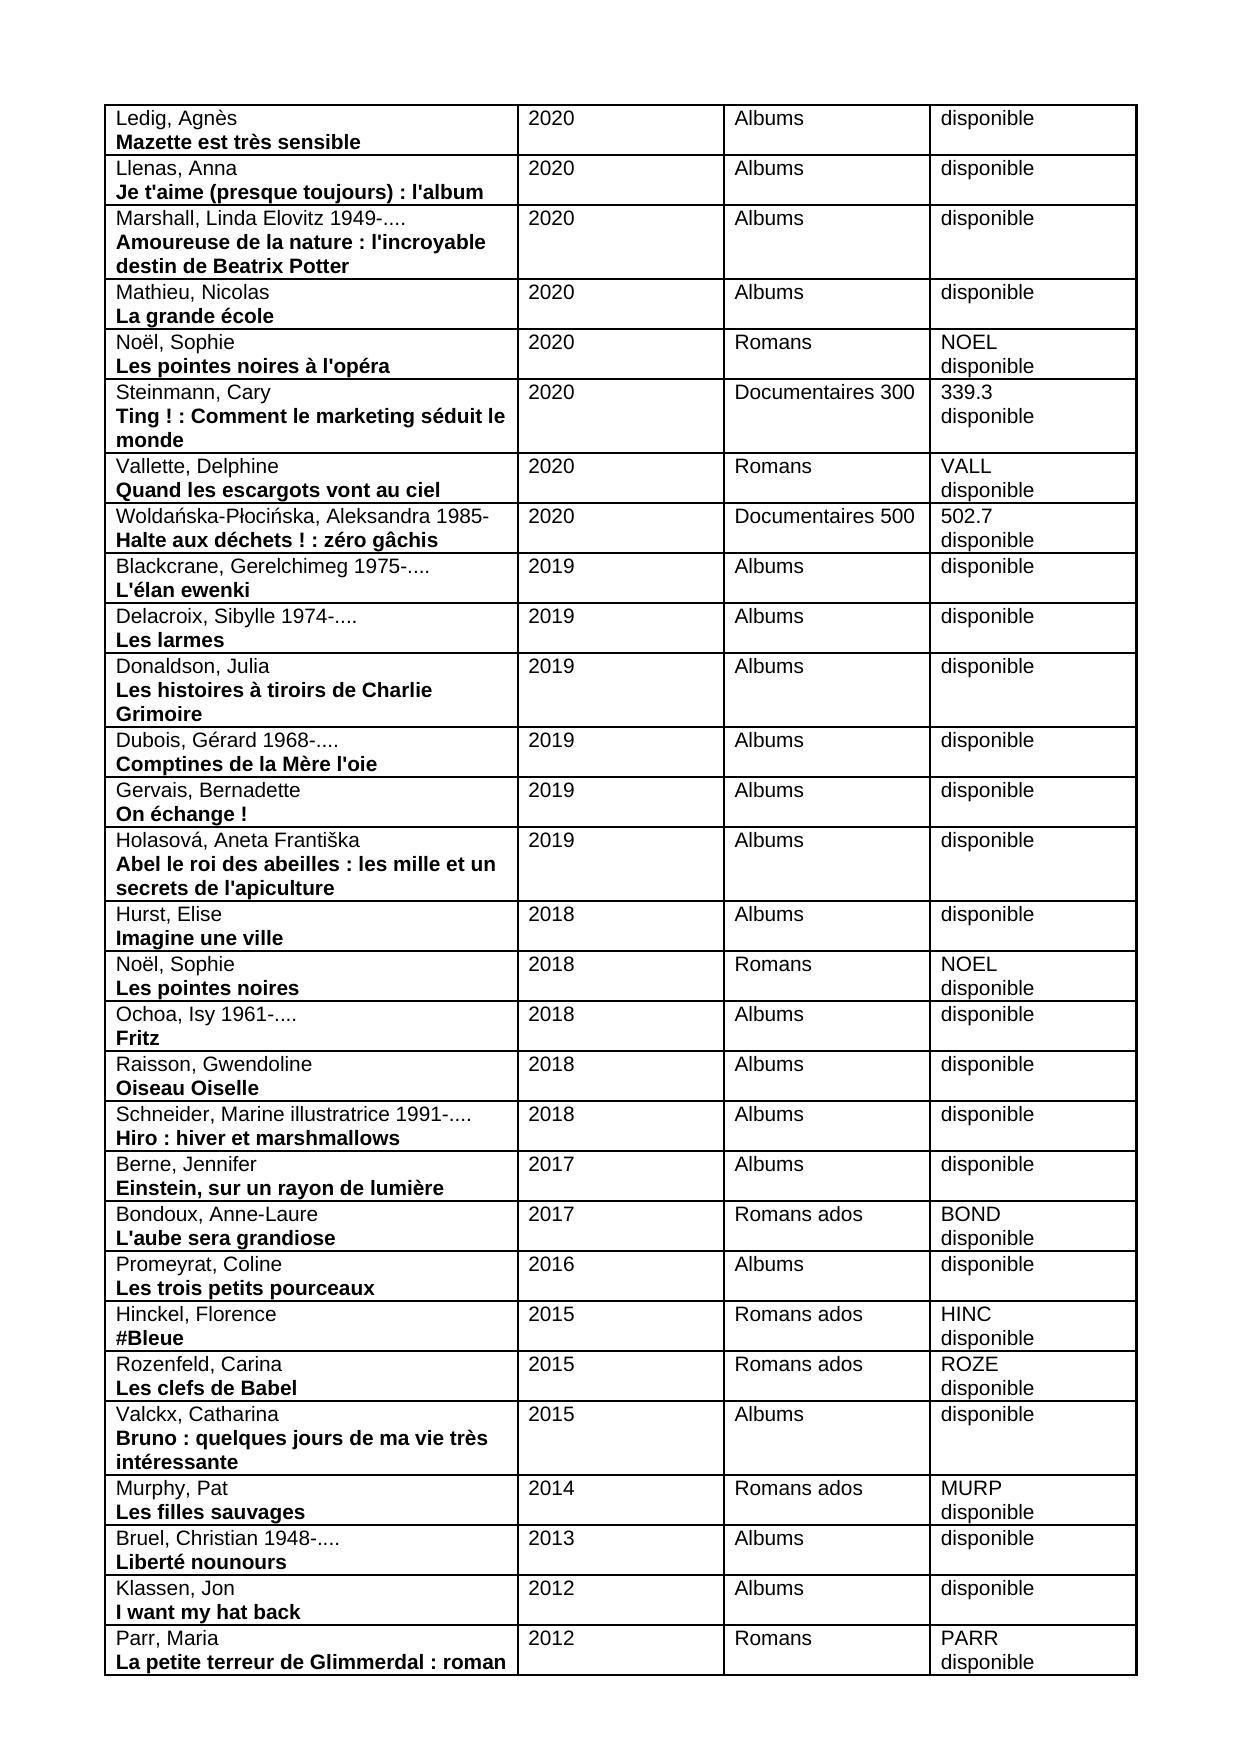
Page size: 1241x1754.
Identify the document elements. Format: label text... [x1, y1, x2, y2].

table_cell Albums [725, 1052, 929, 1100]
table_cell Albums [725, 554, 929, 602]
table_cell 2020 [519, 454, 723, 502]
table_cell Romans [725, 952, 929, 1000]
table_cell Schneider, Marine illustratrice 1991-.... Hiro : hiver et marshmallows [106, 1102, 517, 1150]
table_cell disponible [931, 1402, 1135, 1474]
table_cell disponible [931, 1002, 1135, 1050]
table_cell 2017 [519, 1202, 723, 1250]
table_cell BOND disponible [931, 1202, 1135, 1250]
table_cell MURP disponible [931, 1476, 1135, 1524]
table_cell Rozenfeld, Carina Les clefs de Babel [106, 1352, 517, 1400]
table_cell Albums [725, 1402, 929, 1474]
table_cell Klassen, Jon I want my hat back [106, 1576, 517, 1624]
table_cell Hinckel, Florence #Bleue [106, 1302, 517, 1350]
table_cell Berne, Jennifer Einstein, sur un rayon de lumière [106, 1152, 517, 1200]
table_cell NOEL disponible [931, 330, 1135, 378]
table_cell Documentaires 300 [725, 380, 929, 452]
table_cell Romans ados [725, 1202, 929, 1250]
table_cell 2018 [519, 952, 723, 1000]
table_cell Hurst, Elise Imagine une ville [106, 902, 517, 950]
table_cell 2020 [519, 280, 723, 328]
table_cell Ochoa, Isy 1961-.... Fritz [106, 1002, 517, 1050]
table_cell 2015 [519, 1352, 723, 1400]
table_cell Albums [725, 1526, 929, 1574]
table_cell 2013 [519, 1526, 723, 1574]
table_cell 2019 [519, 778, 723, 826]
table_cell 2019 [519, 604, 723, 652]
table_cell disponible [931, 1152, 1135, 1200]
table_cell disponible [931, 1102, 1135, 1150]
table_cell 2019 [519, 828, 723, 900]
table_cell 2014 [519, 1476, 723, 1524]
table_cell Romans [725, 330, 929, 378]
table_cell 2015 [519, 1302, 723, 1350]
table_cell 2020 [519, 330, 723, 378]
table_cell 2015 [519, 1402, 723, 1474]
table_cell disponible [931, 1526, 1135, 1574]
table_cell Albums [725, 604, 929, 652]
table_cell Albums [725, 728, 929, 776]
table_cell Woldańska-Płocińska, Aleksandra 1985- Halte aux déchets ! : zéro gâchis [106, 504, 517, 552]
table_cell Noël, Sophie Les pointes noires [106, 952, 517, 1000]
table_cell disponible [931, 1052, 1135, 1100]
table_cell disponible [931, 654, 1135, 726]
table_cell 2018 [519, 1002, 723, 1050]
table_cell Noël, Sophie Les pointes noires à l'opéra [106, 330, 517, 378]
table_cell Mathieu, Nicolas La grande école [106, 280, 517, 328]
table_cell 2020 [519, 106, 723, 154]
table_cell Albums [725, 106, 929, 154]
table_cell HINC disponible [931, 1302, 1135, 1350]
table_cell 2016 [519, 1252, 723, 1300]
table_cell Promeyrat, Coline Les trois petits pourceaux [106, 1252, 517, 1300]
table_cell Bruel, Christian 1948-.... Liberté nounours [106, 1526, 517, 1574]
table_cell disponible [931, 604, 1135, 652]
table_cell disponible [931, 554, 1135, 602]
table_cell 2012 [519, 1576, 723, 1624]
table_cell 2019 [519, 654, 723, 726]
table_cell 2018 [519, 1102, 723, 1150]
table_cell 339.3 disponible [931, 380, 1135, 452]
table_cell Romans ados [725, 1352, 929, 1400]
table_cell disponible [931, 106, 1135, 154]
table_cell Donaldson, Julia Les histoires à tiroirs de Charlie Grimoire [106, 654, 517, 726]
table_cell 2020 [519, 206, 723, 278]
table_cell Steinmann, Cary Ting ! : Comment le marketing séduit le monde [106, 380, 517, 452]
table_cell ROZE disponible [931, 1352, 1135, 1400]
table_cell 2020 [519, 504, 723, 552]
table_cell Romans [725, 454, 929, 502]
table_cell 2018 [519, 902, 723, 950]
table_cell VALL disponible [931, 454, 1135, 502]
table_cell Romans ados [725, 1476, 929, 1524]
table_cell Romans ados [725, 1302, 929, 1350]
table_cell Blackcrane, Gerelchimeg 1975-.... L'élan ewenki [106, 554, 517, 602]
table_cell disponible [931, 280, 1135, 328]
table_cell Llenas, Anna Je t'aime (presque toujours) : l'album [106, 156, 517, 204]
table_cell PARR disponible [931, 1626, 1135, 1674]
table_cell Valckx, Catharina Bruno : quelques jours de ma vie très intéressante [106, 1402, 517, 1474]
table_cell Holasová, Aneta Františka Abel le roi des abeilles : les mille et un secrets de l'apiculture [106, 828, 517, 900]
table_cell Vallette, Delphine Quand les escargots vont au ciel [106, 454, 517, 502]
table_cell Albums [725, 654, 929, 726]
table_cell Murphy, Pat Les filles sauvages [106, 1476, 517, 1524]
table_cell Marshall, Linda Elovitz 1949-.... Amoureuse de la nature : l'incroyable destin de Beatrix Potter [106, 206, 517, 278]
table_cell disponible [931, 1576, 1135, 1624]
table_cell disponible [931, 902, 1135, 950]
table_cell Albums [725, 828, 929, 900]
table_cell Albums [725, 280, 929, 328]
table_cell 2020 [519, 380, 723, 452]
table_cell disponible [931, 728, 1135, 776]
table_cell Romans [725, 1626, 929, 1674]
table_cell Gervais, Bernadette On échange ! [106, 778, 517, 826]
table_cell Albums [725, 1252, 929, 1300]
table_cell Dubois, Gérard 1968-.... Comptines de la Mère l'oie [106, 728, 517, 776]
table_cell Raisson, Gwendoline Oiseau Oiselle [106, 1052, 517, 1100]
table_cell disponible [931, 778, 1135, 826]
table_cell Delacroix, Sibylle 1974-.... Les larmes [106, 604, 517, 652]
table_cell 502.7 disponible [931, 504, 1135, 552]
table_cell Albums [725, 1102, 929, 1150]
table_cell NOEL disponible [931, 952, 1135, 1000]
table_cell 2020 [519, 156, 723, 204]
table_cell Albums [725, 1576, 929, 1624]
table_cell Parr, Maria La petite terreur de Glimmerdal : roman [106, 1626, 517, 1674]
table_cell Albums [725, 778, 929, 826]
table_cell Albums [725, 1002, 929, 1050]
table_cell disponible [931, 828, 1135, 900]
table_cell 2012 [519, 1626, 723, 1674]
table_cell 2018 [519, 1052, 723, 1100]
table_cell disponible [931, 1252, 1135, 1300]
table_cell Albums [725, 156, 929, 204]
table_cell Albums [725, 902, 929, 950]
table_cell 2019 [519, 554, 723, 602]
table_cell Albums [725, 206, 929, 278]
table_cell 2017 [519, 1152, 723, 1200]
table_cell Albums [725, 1152, 929, 1200]
table_cell Ledig, Agnès Mazette est très sensible [106, 106, 517, 154]
table_cell 2019 [519, 728, 723, 776]
table_cell Documentaires 500 [725, 504, 929, 552]
table_cell disponible [931, 206, 1135, 278]
table_cell disponible [931, 156, 1135, 204]
table_cell Bondoux, Anne-Laure L'aube sera grandiose [106, 1202, 517, 1250]
